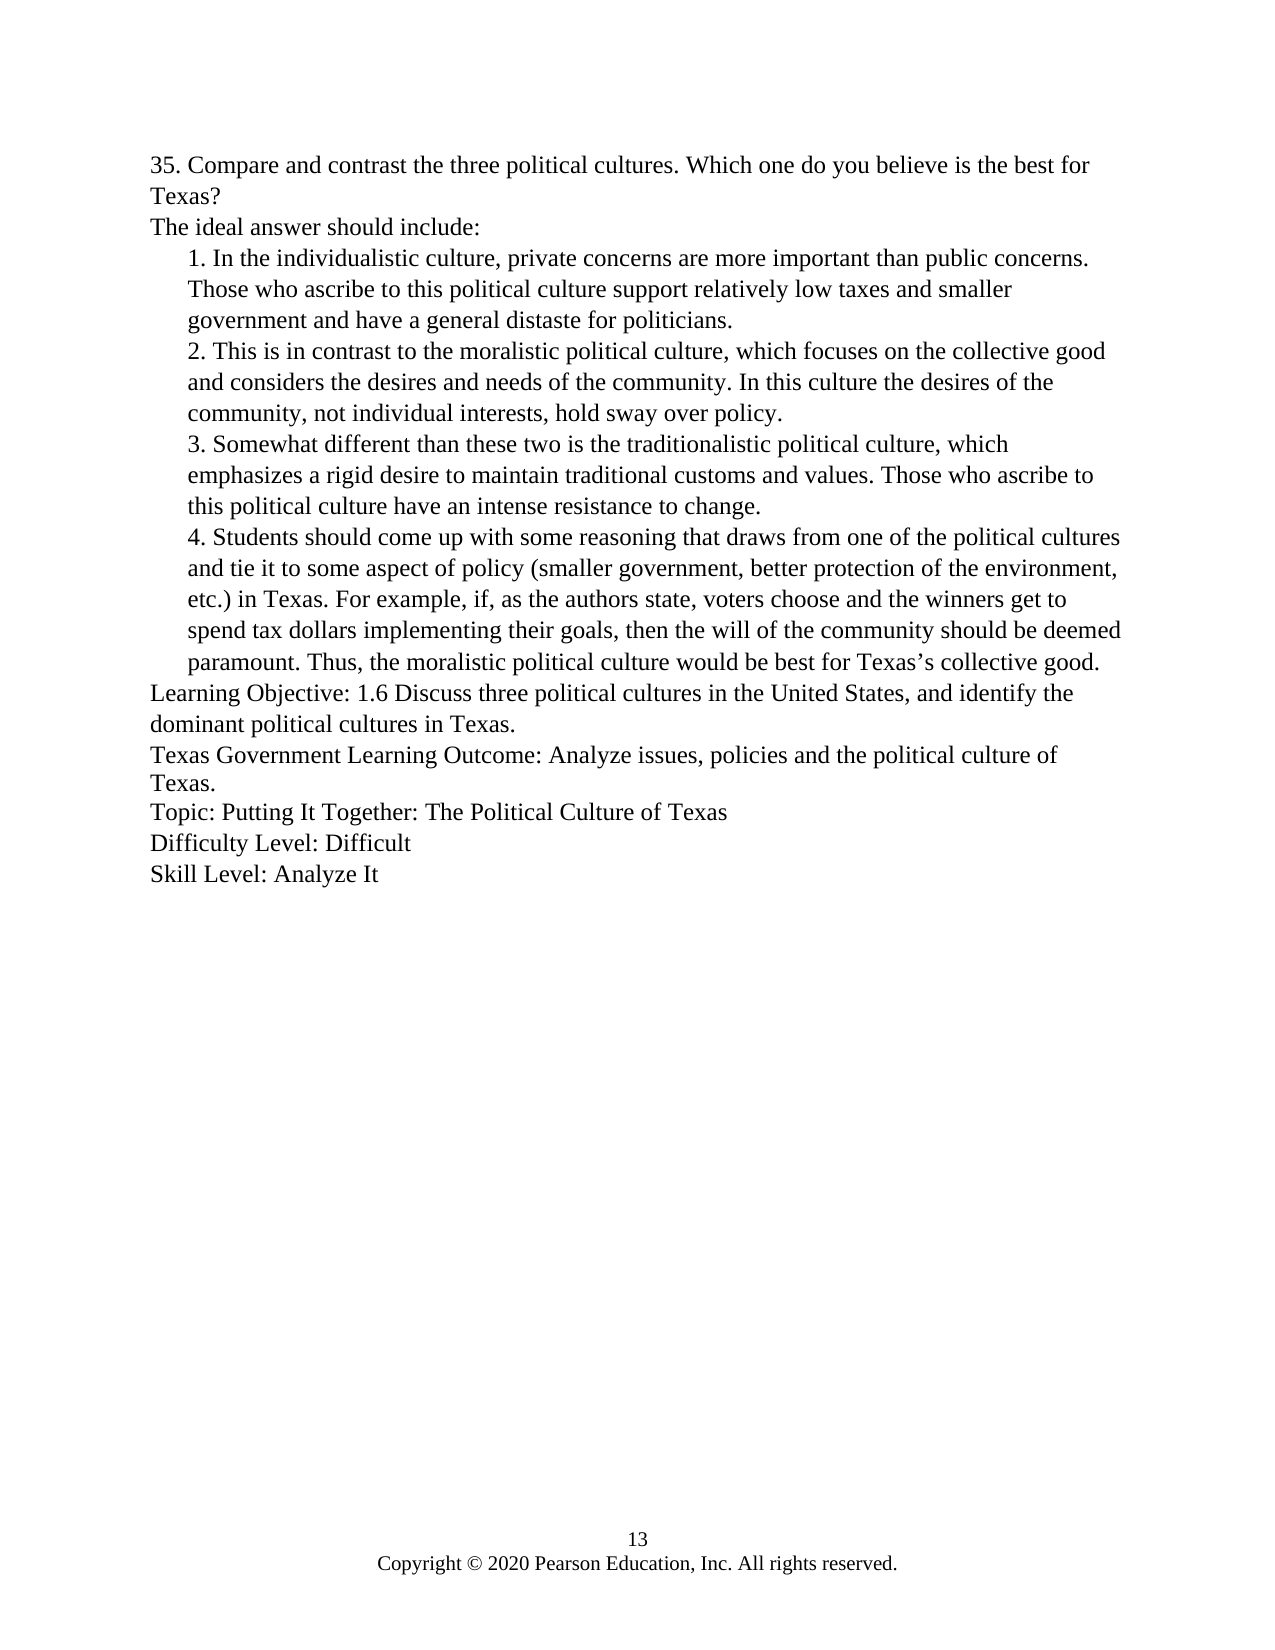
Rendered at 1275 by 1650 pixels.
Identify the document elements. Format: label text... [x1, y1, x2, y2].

text 1. In the individualistic culture, private concerns are more important than public concerns. Those who ascribe to this political culture support relatively low taxes and smaller government and have a general distaste for politicians. [187, 243, 1125, 334]
text Texas Government Learning Outcome: Analyze issues, policies and the political culture of Texas. [150, 740, 1125, 797]
text 2. This is in contrast to the moralistic political culture, which focuses on the collective good and considers the desires and needs of the community. In this culture the desires of the community, not individual interests, hold sway over policy. [187, 336, 1125, 427]
list Difficulty Level: Difficult [150, 828, 1125, 857]
list Skill Level: Analyze It [150, 859, 1125, 888]
text 3. Somewhat different than these two is the traditionalistic political culture, which emphasizes a rigid desire to maintain traditional customs and values. Those who ascribe to this political culture have an intense resistance to change. [187, 429, 1125, 520]
text 4. Students should come up with some reasoning that draws from one of the political cultures and tie it to some aspect of policy (smaller government, better protection of the environment, etc.) in Texas. For example, if, as the authors state, voters choose and the winners get to spend tax dollars implementing their goals, then the will of the community should be deemed paramount. Thus, the moralistic political culture would be best for Texas’s collective good. [187, 522, 1125, 675]
text Learning Objective: 1.6 Discuss three political cultures in the United States, and identify the dominant political cultures in Texas. [150, 678, 1125, 737]
list Topic: Putting It Together: The Political Culture of Texas [150, 797, 1125, 826]
text 35. Compare and contrast the three political cultures. Which one do you believe is the best for Texas? [150, 150, 1125, 210]
list The ideal answer should include: [150, 212, 1125, 241]
